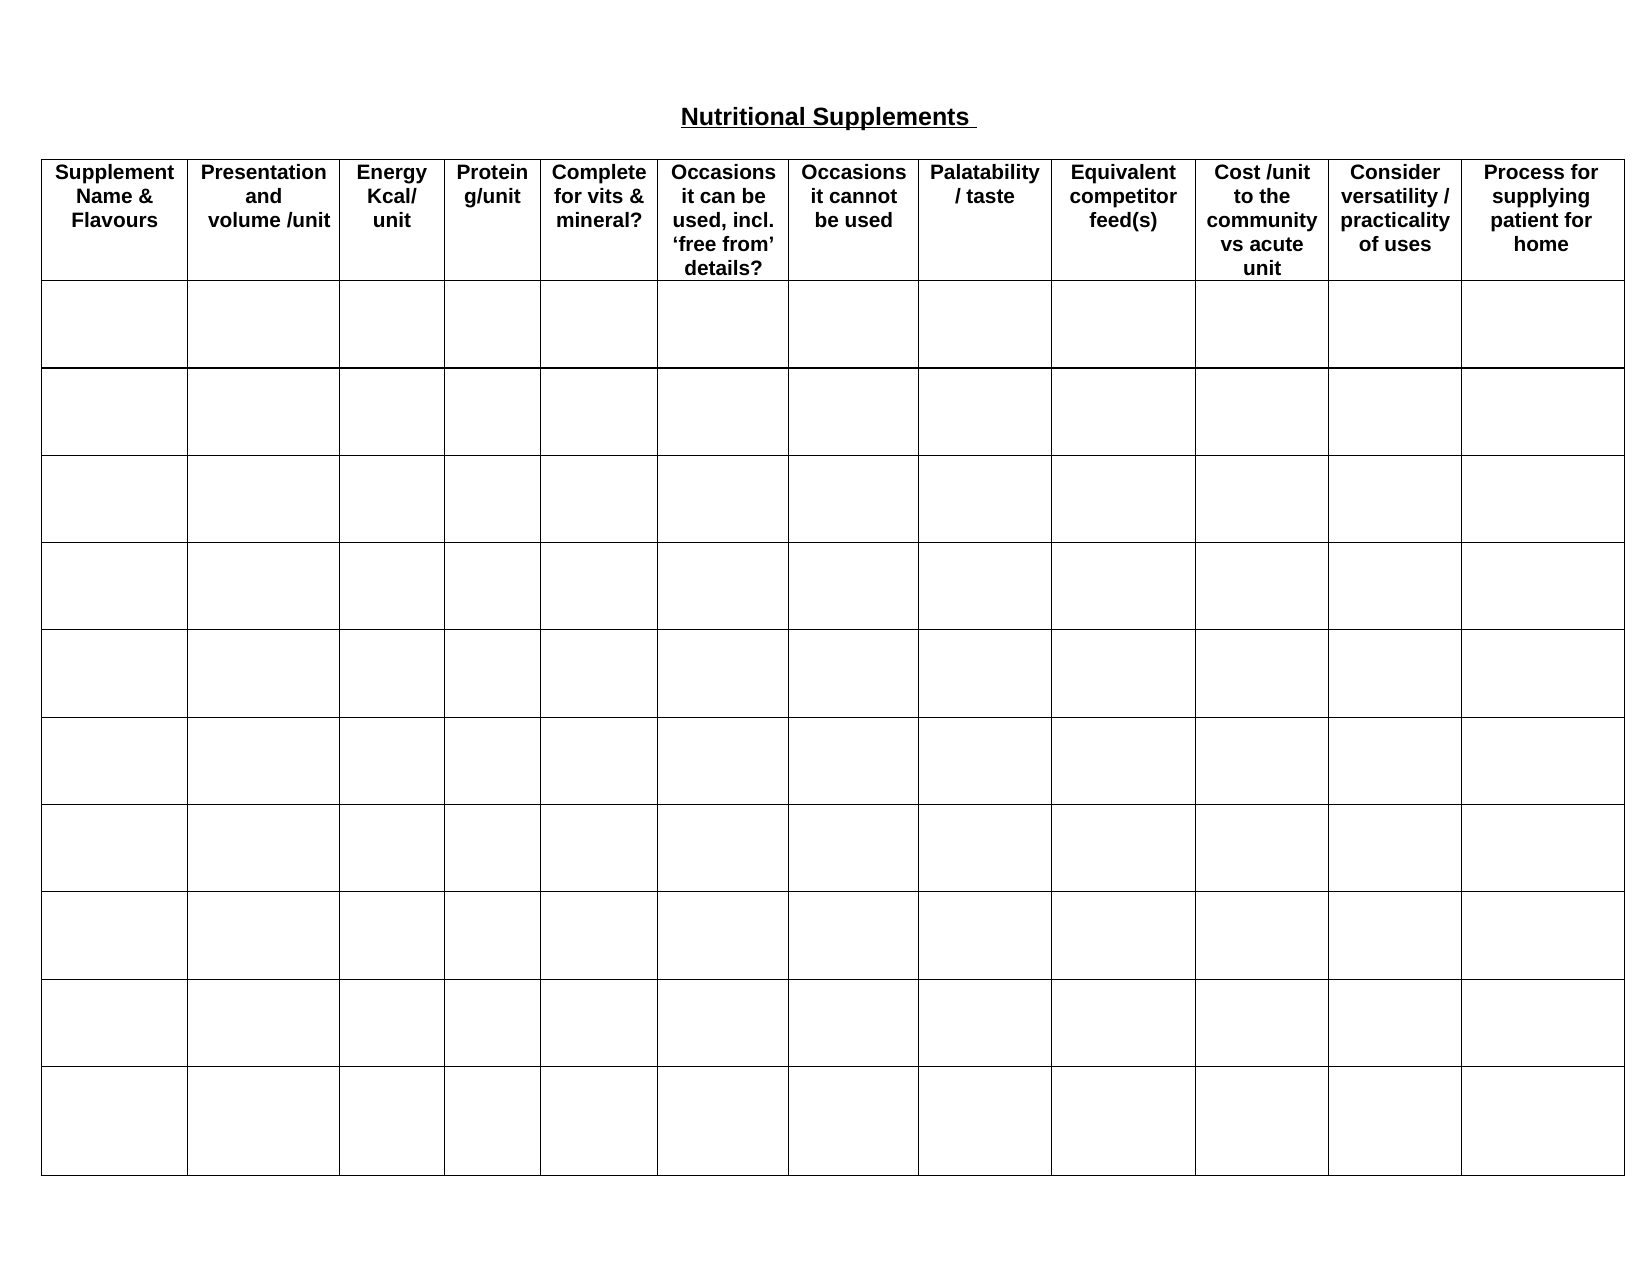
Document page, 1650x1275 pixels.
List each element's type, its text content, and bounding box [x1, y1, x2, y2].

table_cell [1052, 718, 1195, 804]
table_cell [919, 980, 1051, 1066]
table_cell [1052, 980, 1195, 1066]
table_cell [1196, 1067, 1328, 1175]
table_cell [658, 369, 788, 455]
table_cell [1462, 805, 1624, 891]
table_cell [1196, 281, 1328, 367]
table_header Equivalent competitor feed(s) [1052, 160, 1195, 280]
table_cell [445, 281, 540, 367]
table_cell [445, 1067, 540, 1175]
table_cell [340, 892, 444, 978]
table_cell [1462, 456, 1624, 542]
table_cell [340, 281, 444, 367]
table_header Cost /unit to the community vs acute unit [1196, 160, 1328, 280]
table_cell [42, 456, 187, 542]
table_cell [340, 630, 444, 717]
table_cell [1196, 456, 1328, 542]
table_cell [188, 456, 339, 542]
table_cell [789, 1067, 918, 1175]
table_cell [188, 980, 339, 1066]
table_cell [42, 1067, 187, 1175]
table_cell [188, 281, 339, 367]
table_cell [541, 281, 657, 367]
table_header Supplement Name & Flavours [42, 160, 187, 280]
table_cell [445, 543, 540, 629]
table_cell [789, 718, 918, 804]
table_cell [42, 543, 187, 629]
table_cell [541, 630, 657, 717]
table_cell [1196, 980, 1328, 1066]
table_header Energy Kcal/ unit [340, 160, 444, 280]
table_cell [789, 281, 918, 367]
table_cell [188, 718, 339, 804]
table_cell [919, 1067, 1051, 1175]
table_cell [919, 456, 1051, 542]
table_cell [445, 456, 540, 542]
table_cell [919, 281, 1051, 367]
table_cell [789, 630, 918, 717]
table_cell [1462, 892, 1624, 978]
table_cell [541, 980, 657, 1066]
table_header Occasions it can be used, incl. ‘free from’ details? [658, 160, 788, 280]
table_cell [789, 456, 918, 542]
table_cell [42, 281, 187, 367]
table_cell [1329, 718, 1461, 804]
table_cell [541, 892, 657, 978]
table_header Protein g/unit [445, 160, 540, 280]
table_cell [188, 1067, 339, 1175]
table_cell [789, 892, 918, 978]
table_cell [1462, 543, 1624, 629]
table_cell [1196, 543, 1328, 629]
table_cell [541, 718, 657, 804]
table_cell [1329, 980, 1461, 1066]
table_cell [340, 805, 444, 891]
table_cell [42, 980, 187, 1066]
table_cell [1196, 369, 1328, 455]
table_cell [445, 892, 540, 978]
table_cell [789, 369, 918, 455]
table_cell [1329, 456, 1461, 542]
table_cell [1329, 805, 1461, 891]
table_cell [1329, 630, 1461, 717]
text Nutritional Supplements [59, 102, 1591, 131]
table_cell [658, 980, 788, 1066]
table_cell [1462, 281, 1624, 367]
table_cell [445, 980, 540, 1066]
table_cell [1462, 1067, 1624, 1175]
table_cell [1196, 892, 1328, 978]
table_cell [658, 281, 788, 367]
table_cell [1329, 1067, 1461, 1175]
table_cell [658, 805, 788, 891]
table_header Occasions it cannot be used [789, 160, 918, 280]
table_cell [1329, 892, 1461, 978]
table_cell [541, 543, 657, 629]
table_cell [658, 718, 788, 804]
table_cell [919, 543, 1051, 629]
table_cell [1052, 543, 1195, 629]
table_cell [789, 543, 918, 629]
table_cell [1329, 543, 1461, 629]
table_cell [340, 543, 444, 629]
table_cell [1052, 892, 1195, 978]
table_cell [919, 369, 1051, 455]
table_cell [1052, 456, 1195, 542]
table_cell [658, 1067, 788, 1175]
table_cell [658, 630, 788, 717]
table_cell [1052, 805, 1195, 891]
table_cell [789, 805, 918, 891]
table_cell [445, 369, 540, 455]
table_cell [42, 892, 187, 978]
table_cell [1462, 718, 1624, 804]
table_cell [42, 805, 187, 891]
table_cell [1462, 980, 1624, 1066]
table_cell [1196, 718, 1328, 804]
table_cell [658, 892, 788, 978]
table_cell [1329, 281, 1461, 367]
table_cell [1052, 369, 1195, 455]
table_cell [188, 630, 339, 717]
table_cell [340, 1067, 444, 1175]
table_cell [445, 630, 540, 717]
table_cell [445, 718, 540, 804]
table_cell [919, 630, 1051, 717]
table_cell [42, 369, 187, 455]
table_cell [541, 456, 657, 542]
table_cell [188, 892, 339, 978]
table_cell [188, 543, 339, 629]
table_cell [1052, 1067, 1195, 1175]
table_cell [919, 892, 1051, 978]
table_cell [1196, 630, 1328, 717]
table_cell [340, 456, 444, 542]
table_cell [658, 456, 788, 542]
table_cell [919, 805, 1051, 891]
table_cell [340, 369, 444, 455]
table_cell [1462, 369, 1624, 455]
table_cell [1462, 630, 1624, 717]
table_header Consider versatility / practicality of uses [1329, 160, 1461, 280]
table_cell [1329, 369, 1461, 455]
table_cell [658, 543, 788, 629]
table_cell [188, 805, 339, 891]
table_cell [1052, 281, 1195, 367]
table_cell [188, 369, 339, 455]
table_header Palatability / taste [919, 160, 1051, 280]
table_cell [541, 1067, 657, 1175]
table_cell [1052, 630, 1195, 717]
table_cell [42, 630, 187, 717]
table_cell [340, 718, 444, 804]
table_cell [1196, 805, 1328, 891]
table_cell [541, 805, 657, 891]
table_cell [541, 369, 657, 455]
table_cell [789, 980, 918, 1066]
table_cell [919, 718, 1051, 804]
table_header Process for supplying patient for home [1462, 160, 1624, 280]
table_header Complete for vits & mineral? [541, 160, 657, 280]
table_cell [42, 718, 187, 804]
table_cell [340, 980, 444, 1066]
table_header Presentation and volume /unit [188, 160, 339, 280]
table_cell [445, 805, 540, 891]
